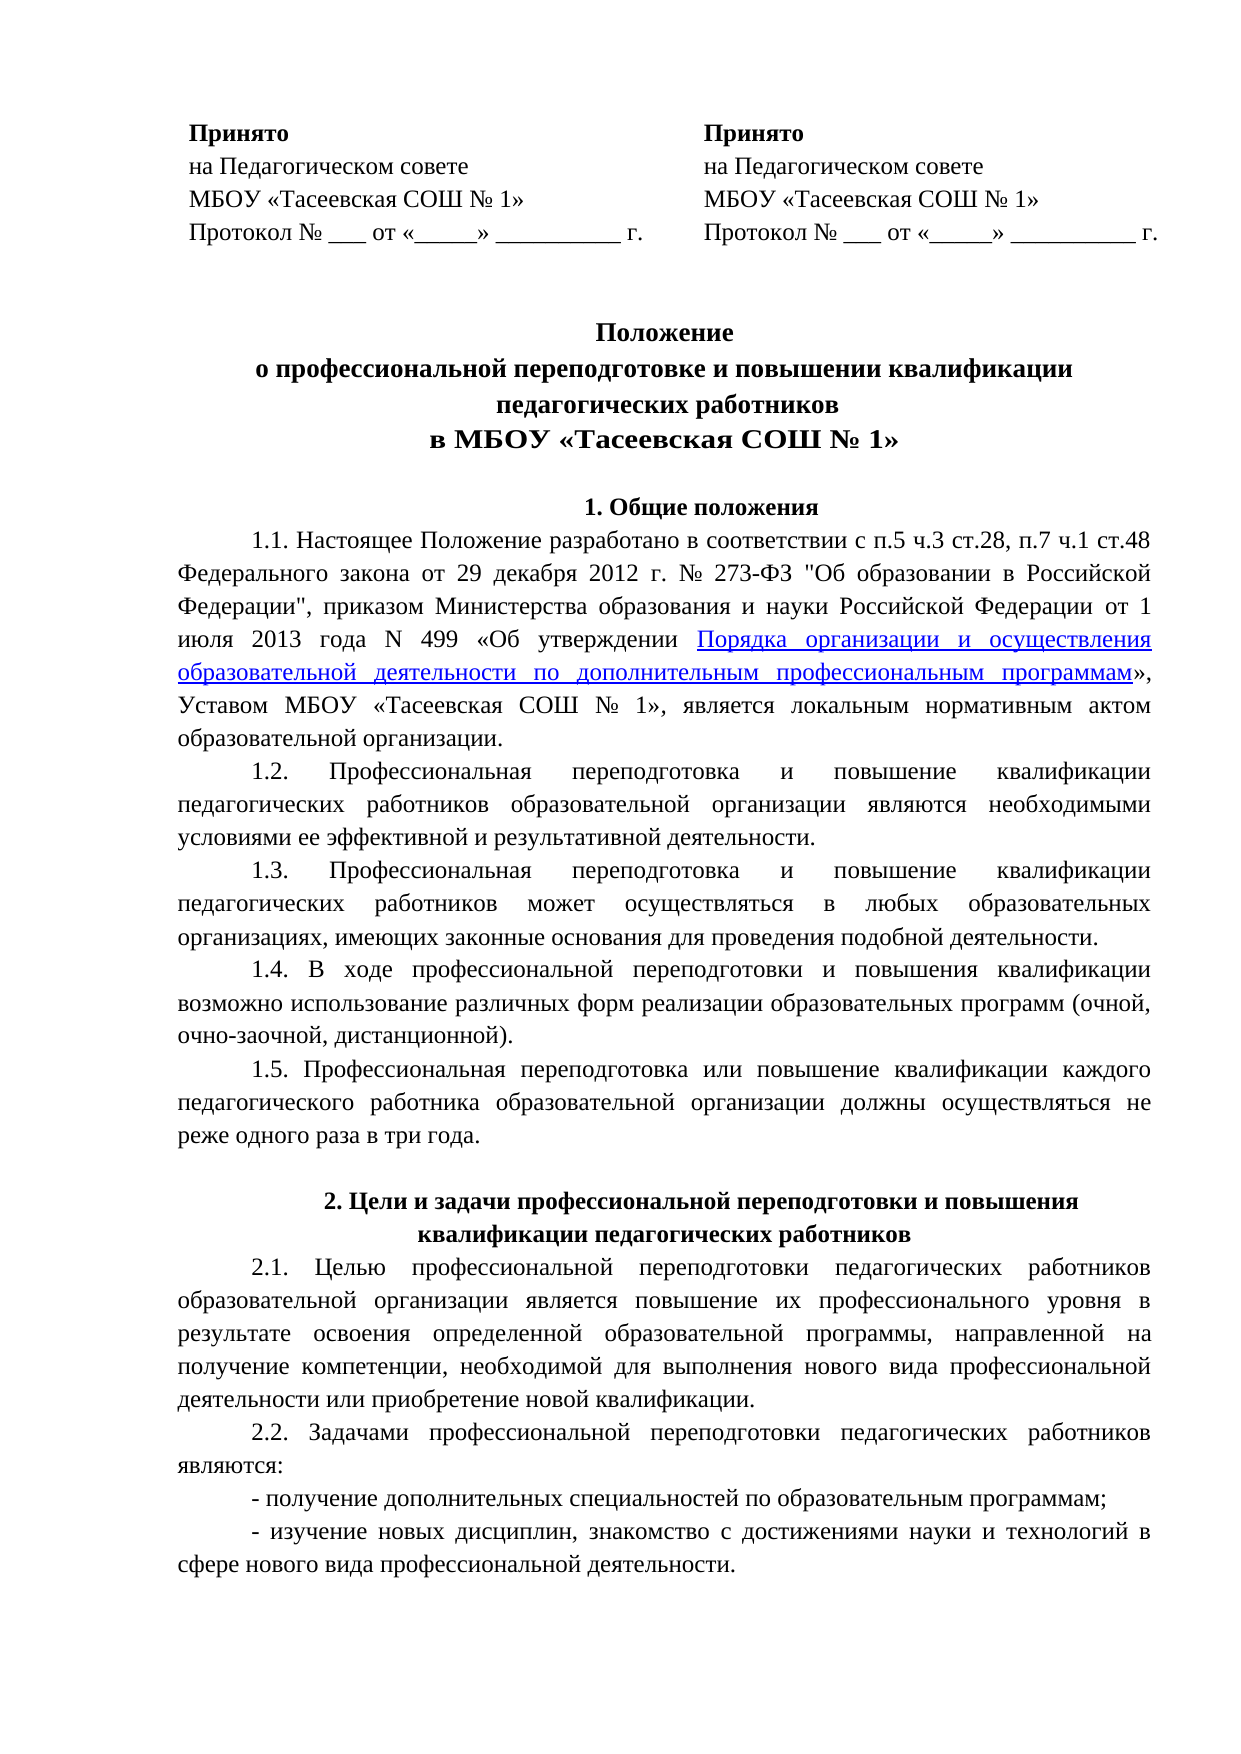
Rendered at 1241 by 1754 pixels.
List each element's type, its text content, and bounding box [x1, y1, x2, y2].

text 1.2. Профессиональная переподготовка и повышение квалификации педагогических работников образовательной организации являются необходимыми условиями ее эффективной и результативной деятельности. [177, 756, 1152, 851]
text о профессиональной переподготовке и повышении квалификации [177, 352, 1152, 383]
text педагогических работников [177, 388, 1152, 419]
text 1. Общие положения [177, 492, 1152, 521]
table_header [166, 118, 681, 283]
table_header [681, 118, 1196, 283]
text 1.5. Профессиональная переподготовка или повышение квалификации каждого педагогического работника образовательной организации должны осуществляться не реже одного раза в три года. [177, 1054, 1152, 1148]
text 2. Цели и задачи профессиональной переподготовки и повышения квалификации педагогических работников [177, 1186, 1152, 1247]
text - получение дополнительных специальностей по образовательным программам; [177, 1483, 1152, 1512]
text 2.1. Целью профессиональной переподготовки педагогических работников образовательной организации является повышение их профессионального уровня в результате освоения определенной образовательной программы, направленной на получение компетенции, необходимой для выполнения нового вида профессиональной деятельности или приобретение новой квалификации. [177, 1252, 1152, 1413]
text в МБОУ «Тасеевская СОШ № 1» [177, 423, 1152, 455]
text Положение [177, 316, 1152, 347]
text 2.2. Задачами профессиональной переподготовки педагогических работников являются: [177, 1417, 1152, 1479]
text - изучение новых дисциплин, знакомство с достижениями науки и технологий в сфере нового вида профессиональной деятельности. [177, 1516, 1152, 1578]
text 1.1. Настоящее Положение разработано в соответствии с п.5 ч.3 ст.28, п.7 ч.1 ст.48 Федерального закона от 29 декабря 2012 г. № 273-ФЗ "Об образовании в Российской Федерации", приказом Министерства образования и науки Российской Федерации от 1 июля 2013 года N 499 «Об утверждении Порядка организации и осуществления образовательной деятельности по дополнительным профессиональным программам», Уставом МБОУ «Тасеевская СОШ № 1», является локальным нормативным актом образовательной организации. [177, 525, 1152, 752]
text 1.4. В ходе профессиональной переподготовки и повышения квалификации возможно использование различных форм реализации образовательных программ (очной, очно-заочной, дистанционной). [177, 954, 1152, 1049]
text 1.3. Профессиональная переподготовка и повышение квалификации педагогических работников может осуществляться в любых образовательных организациях, имеющих законные основания для проведения подобной деятельности. [177, 856, 1152, 950]
